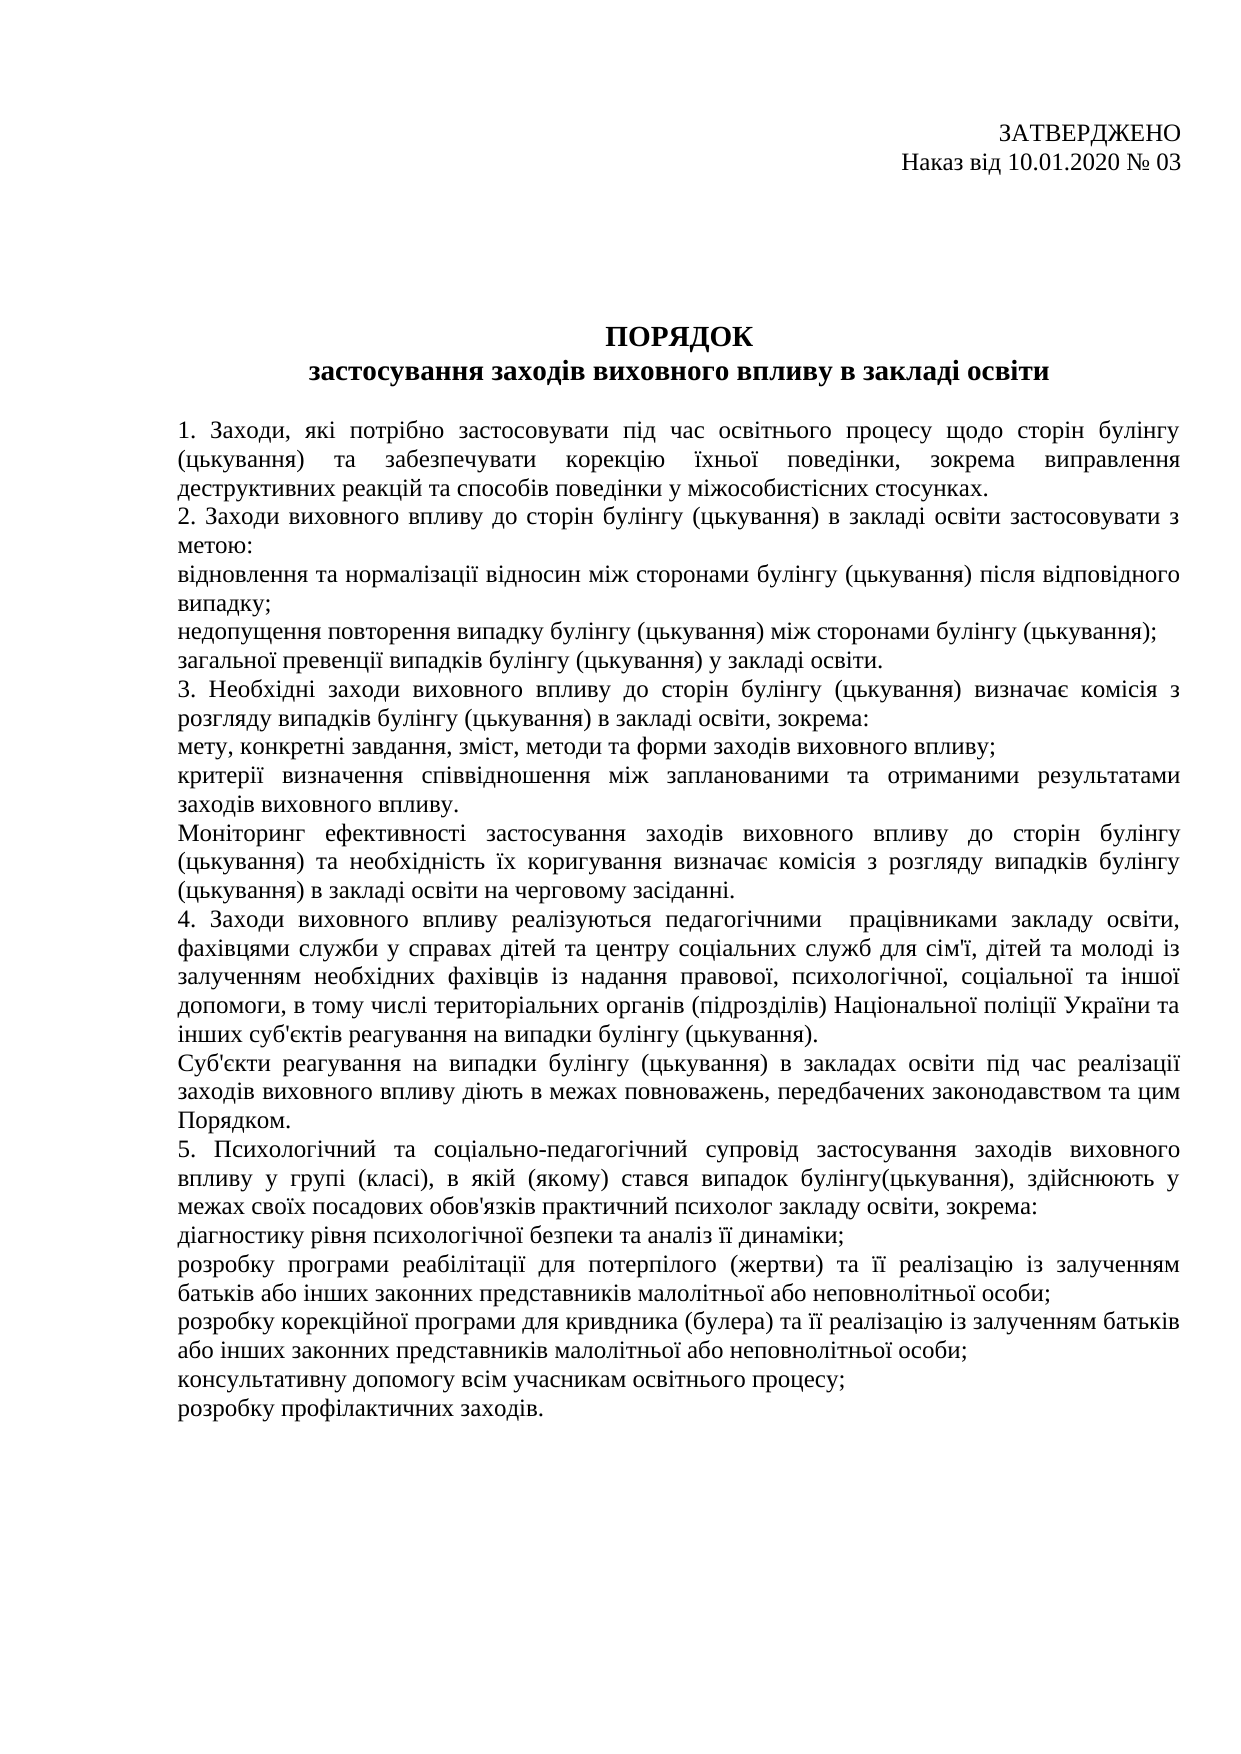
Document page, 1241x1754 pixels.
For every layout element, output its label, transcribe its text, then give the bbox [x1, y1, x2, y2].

text відновлення та нормалізації відносин між сторонами булінгу (цькування) після відповідного випадку; [177, 559, 1181, 616]
text розробку корекційної програми для кривдника (булера) та її реалізацію із залученням батьків або інших законних представників малолітньої або неповнолітньої особи; [177, 1306, 1181, 1364]
text 3. Необхідні заходи виховного впливу до сторін булінгу (цькування) визначає комісія з розгляду випадків булінгу (цькування) в закладі освіти, зокрема: [177, 674, 1181, 731]
text Моніторинг ефективності застосування заходів виховного впливу до сторін булінгу (цькування) та необхідність їх коригування визначає комісія з розгляду випадків булінгу (цькування) в закладі освіти на черговому засіданні. [177, 818, 1181, 904]
text ЗАТВЕРДЖЕНО [177, 118, 1181, 147]
text розробку програми реабілітації для потерпілого (жертви) та її реалізацію із залученням батьків або інших законних представників малолітньої або неповнолітньої особи; [177, 1249, 1181, 1306]
text діагностику рівня психологічної безпеки та аналіз її динаміки; [177, 1220, 1181, 1249]
text Наказ від 10.01.2020 № 03 [177, 147, 1181, 176]
text застосування заходів виховного впливу в закладі освіти [177, 353, 1181, 386]
text ПОРЯДОК [177, 319, 1181, 353]
text 5. Психологічний та соціально-педагогічний супровід застосування заходів виховного впливу у групі (класі), в якій (якому) стався випадок булінгу(цькування), здійснюють у межах своїх посадових обов'язків практичний психолог закладу освіти, зокрема: [177, 1134, 1181, 1220]
text 4. Заходи виховного впливу реалізуються педагогічними працівниками закладу освіти, фахівцями служби у справах дітей та центру соціальних служб для сім'ї, дітей та молоді із залученням необхідних фахівців із надання правової, психологічної, соціальної та іншої допомоги, в тому числі територіальних органів (підрозділів) Національної поліції України та інших суб'єктів реагування на випадки булінгу (цькування). [177, 904, 1181, 1048]
text мету, конкретні завдання, зміст, методи та форми заходів виховного впливу; [177, 731, 1181, 760]
text розробку профілактичних заходів. [177, 1393, 1181, 1421]
text консультативну допомогу всім учасникам освітнього процесу; [177, 1364, 1181, 1393]
text 2. Заходи виховного впливу до сторін булінгу (цькування) в закладі освіти застосовувати з метою: [177, 501, 1181, 559]
text 1. Заходи, які потрібно застосовувати під час освітнього процесу щодо сторін булінгу (цькування) та забезпечувати корекцію їхньої поведінки, зокрема виправлення деструктивних реакцій та способів поведінки у міжособистісних стосунках. [177, 415, 1181, 501]
text загальної превенції випадків булінгу (цькування) у закладі освіти. [177, 645, 1181, 674]
text критерії визначення співвідношення між запланованими та отриманими результатами заходів виховного впливу. [177, 760, 1181, 818]
text недопущення повторення випадку булінгу (цькування) між сторонами булінгу (цькування); [177, 616, 1181, 645]
text Суб'єкти реагування на випадки булінгу (цькування) в закладах освіти під час реалізації заходів виховного впливу діють в межах повноважень, передбачених законодавством та цим Порядком. [177, 1048, 1181, 1134]
